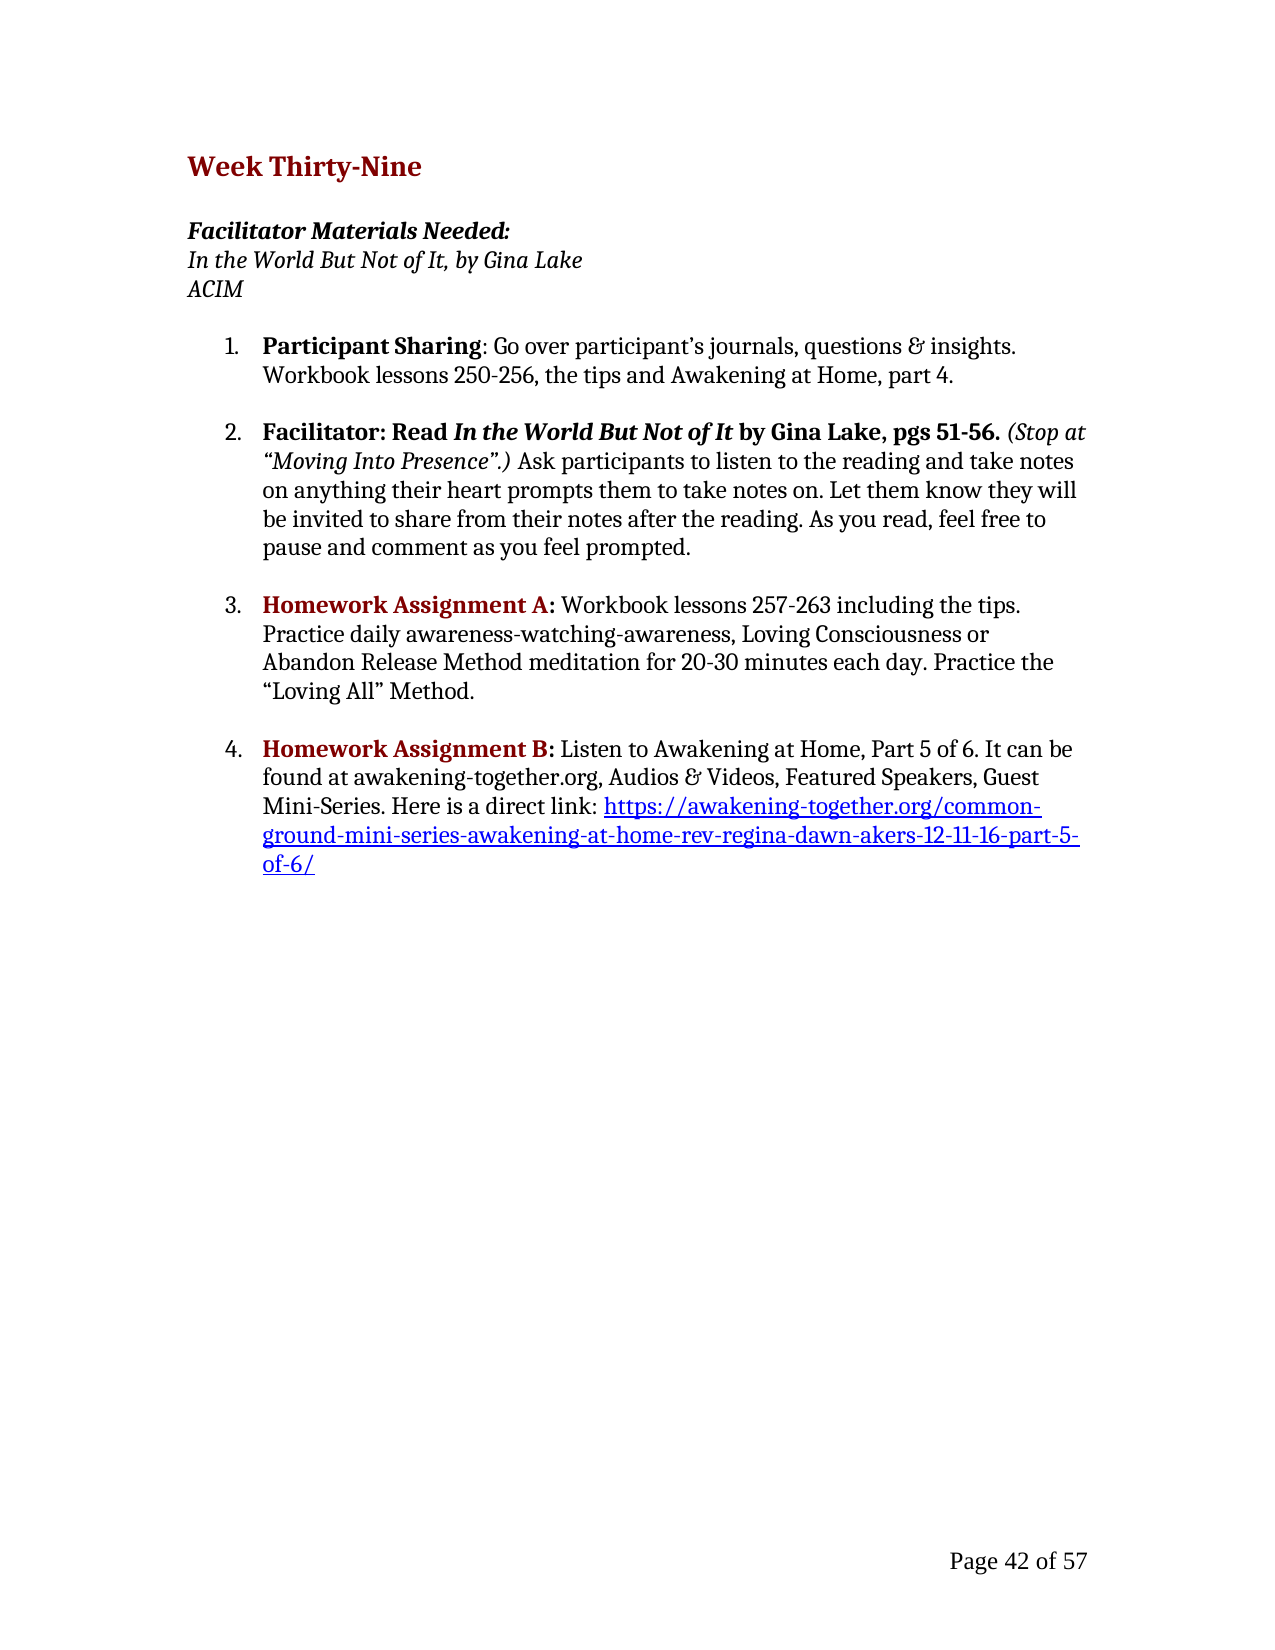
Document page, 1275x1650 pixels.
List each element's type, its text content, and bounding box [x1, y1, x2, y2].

list Participant Sharing: Go over participant’s journals, questions & insights. Workbook lessons 250-256, the tips and Awakening at Home, part 4. [225, 332, 1087, 418]
list Homework Assignment A: Workbook lessons 257-263 including the tips. Practice daily awareness-watching-awareness, Loving Consciousness or Abandon Release Method meditation for 20-30 minutes each day. Practice the “Loving All” Method. [225, 591, 1087, 734]
text In the World But Not of It, by Gina Lake ACIM [187, 246, 1087, 303]
list Homework Assignment B: Listen to Awakening at Home, Part 5 of 6. It can be found at awakening-together.org, Audios & Videos, Featured Speakers, Guest Mini-Series. Here is a direct link: https://awakening-together.org/common-ground-mini-series-awakening-at-home-rev-regina-dawn-akers-12-11-16-part-5-of-6/ [225, 734, 1087, 878]
text Facilitator Materials Needed: [187, 217, 1087, 246]
text Week Thirty-Nine [187, 150, 1087, 183]
list Facilitator: Read In the World But Not of It by Gina Lake, pgs 51-56. (Stop at “Moving Into Presence”.) Ask participants to listen to the reading and take notes on anything their heart prompts them to take notes on. Let them know they will be invited to share from their notes after the reading. As you read, feel free to pause and comment as you feel prompted. [225, 418, 1087, 591]
